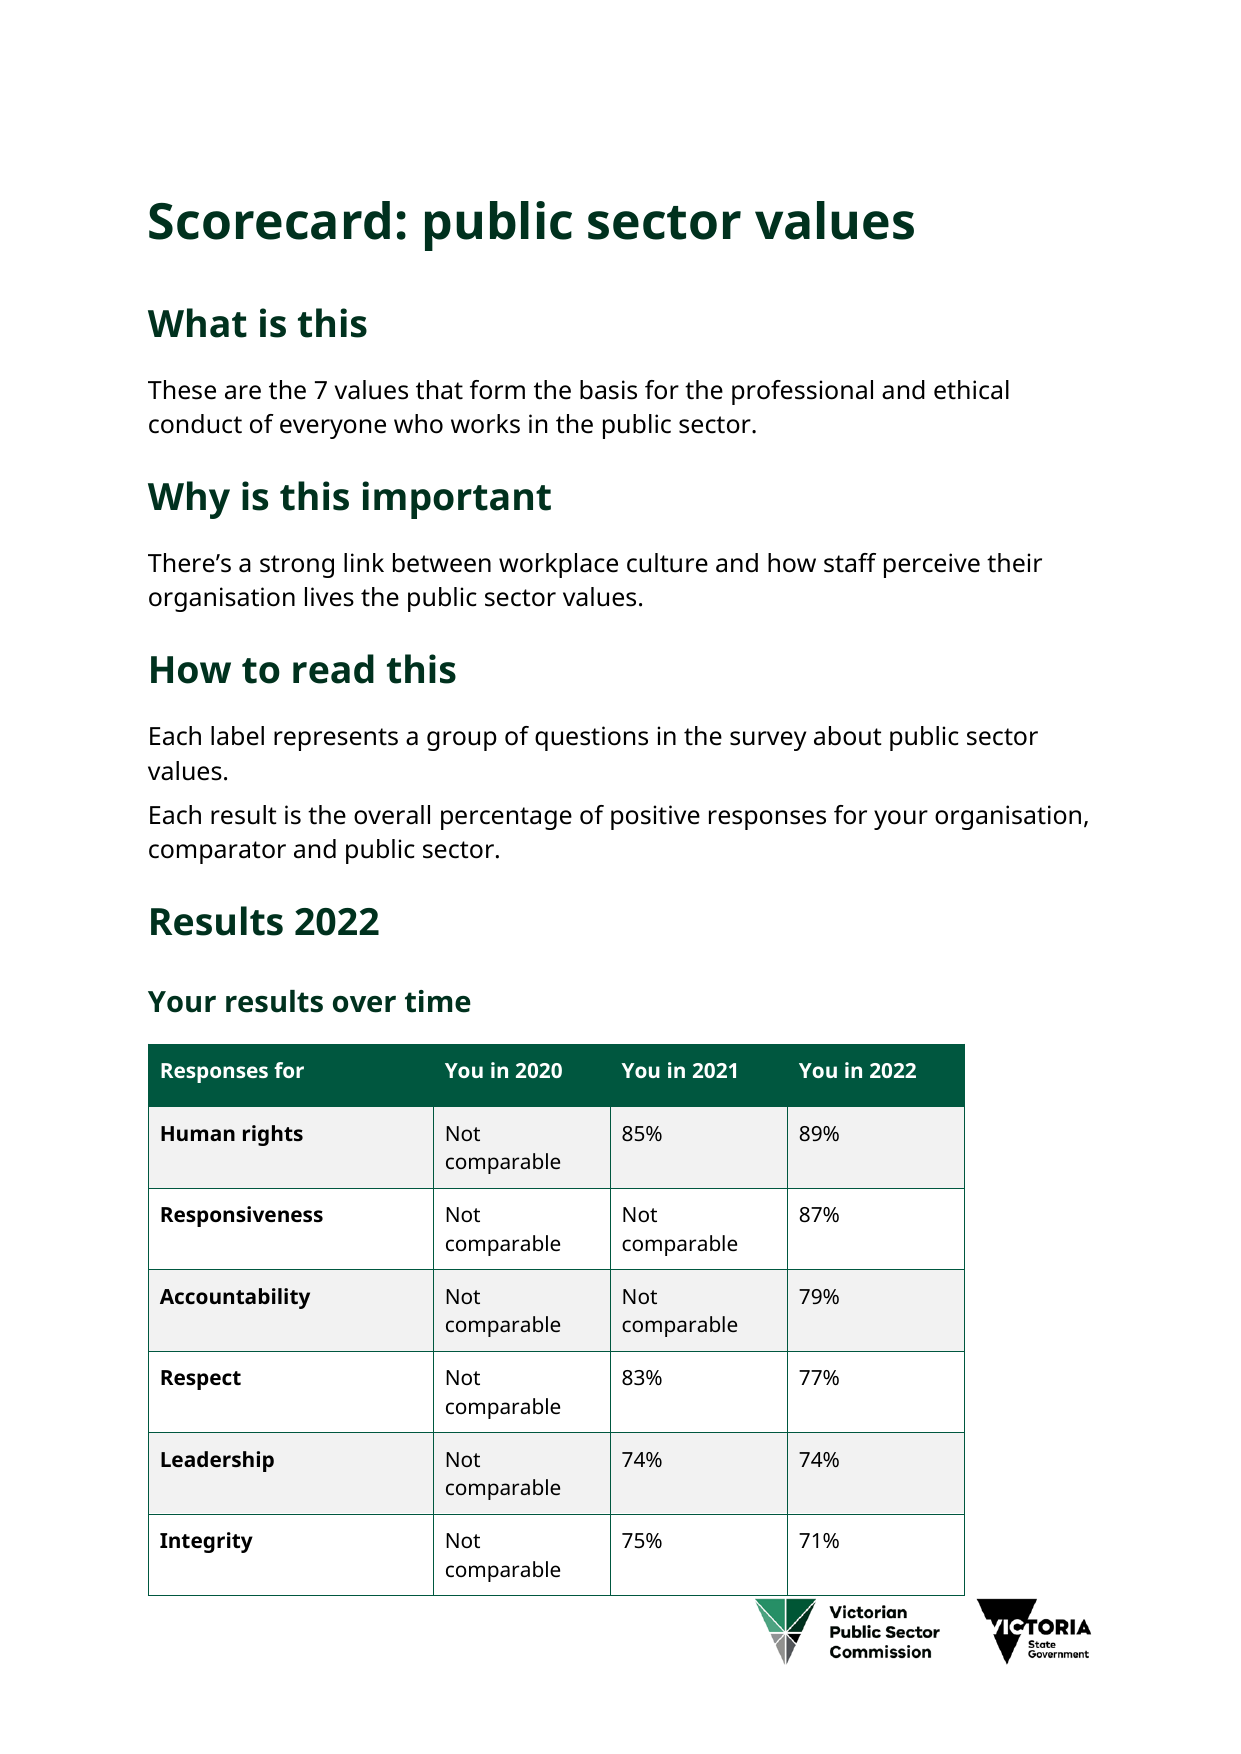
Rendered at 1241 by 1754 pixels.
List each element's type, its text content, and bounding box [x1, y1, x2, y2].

text These are the 7 values that form the basis for the professional and ethical conduct of everyone who works in the public sector. [148, 373, 1092, 441]
subtitle What is this [148, 297, 1092, 348]
picture [754, 1598, 1093, 1666]
text There’s a strong link between workplace culture and how staff perceive their organisation lives the public sector values. [148, 546, 1092, 614]
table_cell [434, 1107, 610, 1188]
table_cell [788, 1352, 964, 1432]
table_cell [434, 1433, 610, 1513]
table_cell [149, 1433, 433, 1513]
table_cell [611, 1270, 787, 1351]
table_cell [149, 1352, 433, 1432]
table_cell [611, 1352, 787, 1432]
text Each result is the overall percentage of positive responses for your organisation, comparator and public sector. [148, 797, 1092, 866]
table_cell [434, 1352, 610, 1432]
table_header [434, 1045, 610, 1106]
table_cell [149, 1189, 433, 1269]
subtitle Your results over time [148, 981, 1092, 1021]
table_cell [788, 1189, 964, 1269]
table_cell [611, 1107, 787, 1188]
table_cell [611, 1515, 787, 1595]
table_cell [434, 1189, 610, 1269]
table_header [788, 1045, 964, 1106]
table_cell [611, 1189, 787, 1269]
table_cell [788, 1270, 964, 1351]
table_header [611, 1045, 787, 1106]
text Each label represents a group of questions in the survey about public sector values. [148, 719, 1092, 787]
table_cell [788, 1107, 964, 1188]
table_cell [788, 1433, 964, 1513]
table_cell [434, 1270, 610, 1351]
subtitle Scorecard: public sector values [148, 186, 1092, 254]
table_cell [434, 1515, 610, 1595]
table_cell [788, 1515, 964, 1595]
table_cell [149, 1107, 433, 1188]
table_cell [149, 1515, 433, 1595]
subtitle Why is this important [148, 470, 1092, 521]
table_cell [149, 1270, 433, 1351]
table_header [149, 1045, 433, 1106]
subtitle Results 2022 [148, 895, 1092, 946]
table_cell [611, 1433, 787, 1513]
subtitle How to read this [148, 643, 1092, 694]
